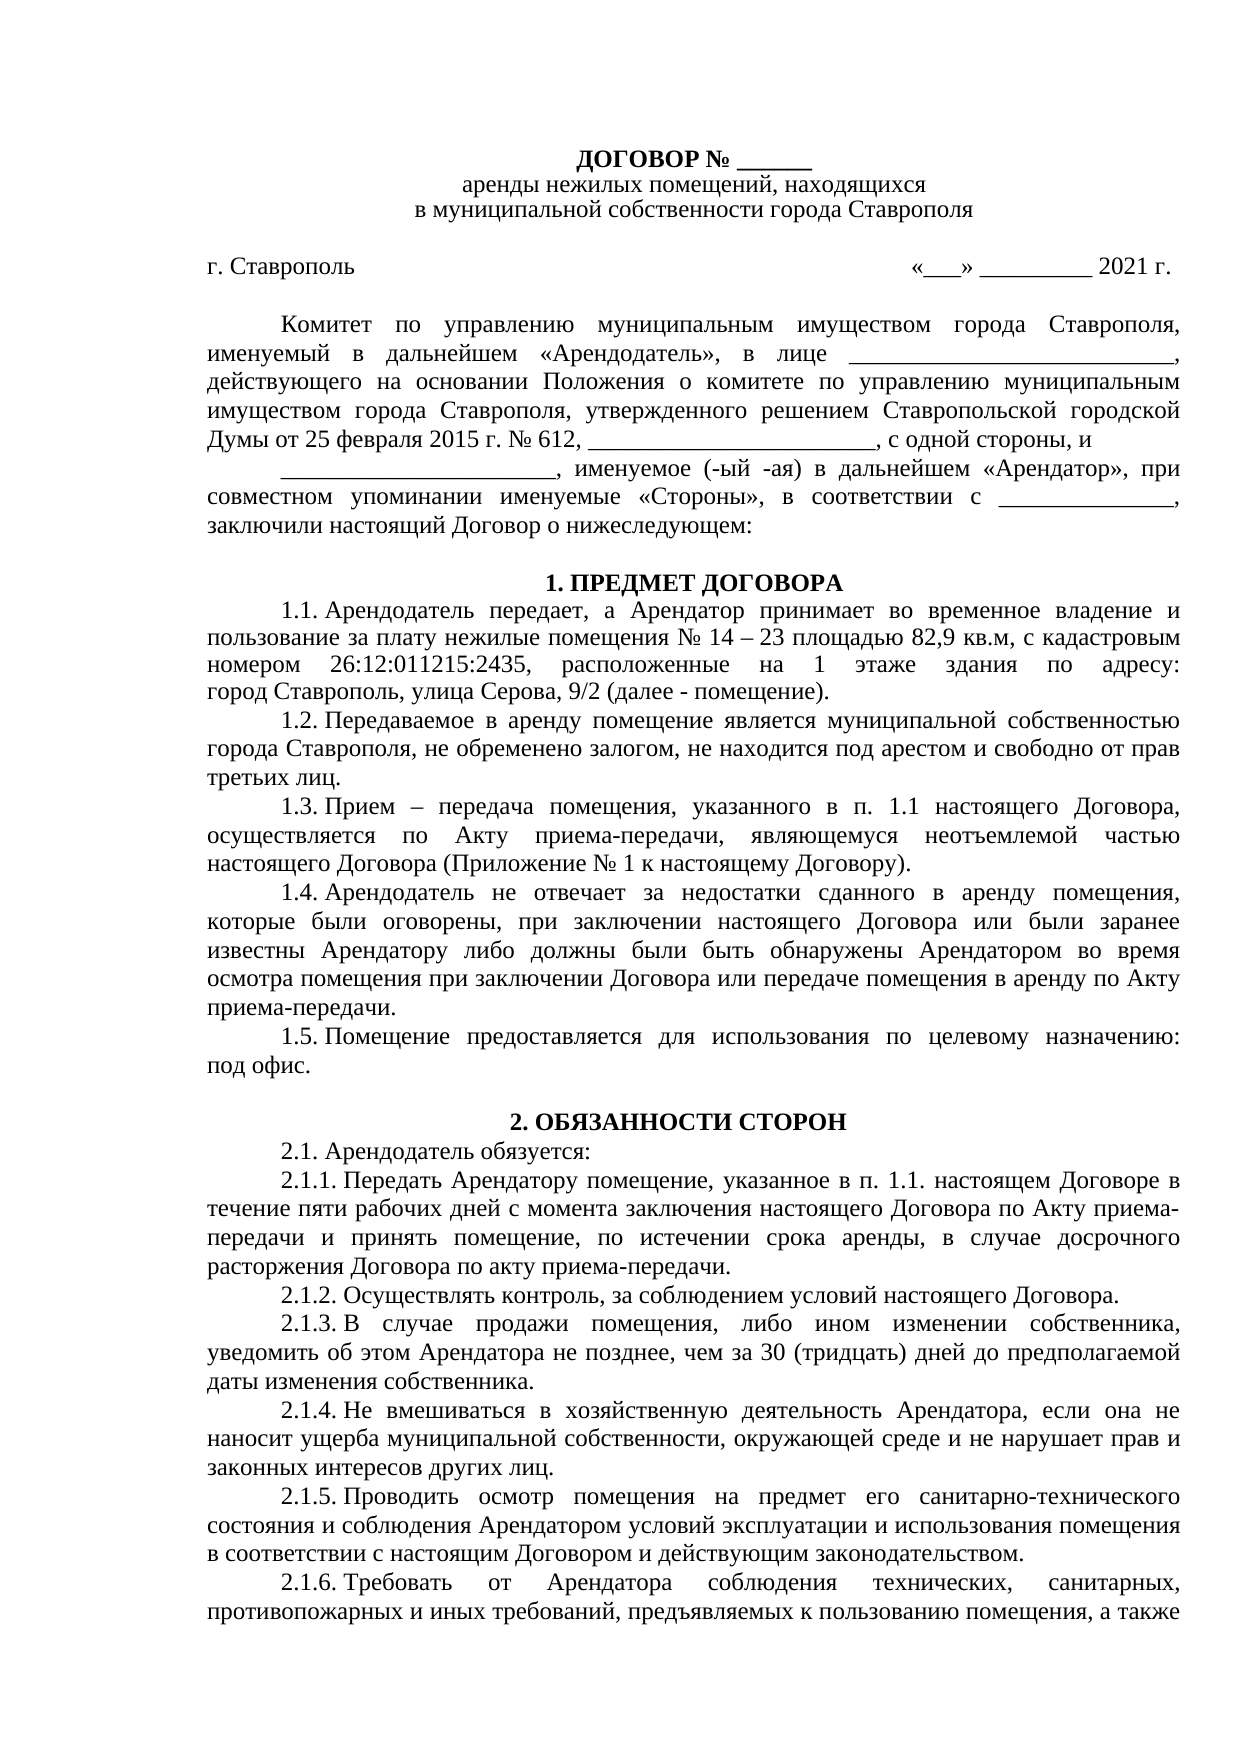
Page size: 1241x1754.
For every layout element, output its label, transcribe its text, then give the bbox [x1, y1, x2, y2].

text 2.1.1. Передать Арендатору помещение, указанное в п. 1.1. настоящем Договоре в течение пяти рабочих дней с момента заключения настоящего Договора по Акту приема-передачи и принять помещение, по истечении срока аренды, в случае досрочного расторжения Договора по акту приема-передачи. [207, 1165, 1181, 1280]
text 2.1.2. Осуществлять контроль, за соблюдением условий настоящего Договора. [207, 1280, 1181, 1308]
text 2. ОБЯЗАННОСТИ СТОРОН [207, 1107, 1181, 1136]
text 1. ПРЕДМЕТ ДОГОВОРА [207, 568, 1181, 596]
text 2.1.4. Не вмешиваться в хозяйственную деятельность Арендатора, если она не наносит ущерба муниципальной собственности, окружающей среде и не нарушает прав и законных интересов других лиц. [207, 1395, 1181, 1481]
text г. Ставрополь «___» _________ 2021 г. [207, 251, 1181, 280]
text 1.1. Арендодатель передает, а Арендатор принимает во временное владение и пользование за плату нежилые помещения № 14 – 23 площадью 82,9 кв.м, с кадастровым номером 26:12:011215:2435, расположенные на 1 этаже здания по адресу: город Ставрополь, улица Серова, 9/2 (далее - помещение). [207, 596, 1181, 705]
text в муниципальной собственности города Ставрополя [207, 198, 1181, 223]
text ______________________, именуемое (-ый -ая) в дальнейшем «Арендатор», при совместном упоминании именуемые «Стороны», в соответствии с ______________, заключили настоящий Договор о нижеследующем: [207, 453, 1181, 539]
text аренды нежилых помещений, находящихся [207, 173, 1181, 198]
text 1.3. Прием – передача помещения, указанного в п. 1.1 настоящего Договора, осуществляется по Акту приема-передачи, являющемуся неотъемлемой частью настоящего Договора (Приложение № 1 к настоящему Договору). [207, 791, 1181, 877]
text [207, 1567, 1181, 1625]
text 2.1. Арендодатель обязуется: [207, 1136, 1181, 1165]
text 1.4. Арендодатель не отвечает за недостатки сданного в аренду помещения, которые были оговорены, при заключении настоящего Договора или были заранее известны Арендатору либо должны были быть обнаружены Арендатором во время осмотра помещения при заключении Договора или передаче помещения в аренду по Акту приема-передачи. [207, 877, 1181, 1021]
text 1.2. Передаваемое в аренду помещение является муниципальной собственностью города Ставрополя, не обременено залогом, не находится под арестом и свободно от прав третьих лиц. [207, 705, 1181, 791]
text 2.1.3. В случае продажи помещения, либо ином изменении собственника, уведомить об этом Арендатора не позднее, чем за 30 (тридцать) дней до предполагаемой даты изменения собственника. [207, 1308, 1181, 1395]
text ДОГОВОР № ______ [207, 148, 1181, 173]
text Комитет по управлению муниципальным имуществом города Ставрополя, именуемый в дальнейшем «Арендодатель», в лице __________________________, действующего на основании Положения о комитете по управлению муниципальным имуществом города Ставрополя, утвержденного решением Ставропольской городской Думы от 25 февраля . № 612, _______________________, с одной стороны, и [207, 309, 1181, 453]
text 1.5. Помещение предоставляется для использования по целевому назначению: под офис. [207, 1021, 1181, 1078]
text 2.1.5. Проводить осмотр помещения на предмет его санитарно-технического состояния и соблюдения Арендатором условий эксплуатации и использования помещения в соответствии с настоящим Договором и действующим законодательством. [207, 1481, 1181, 1567]
